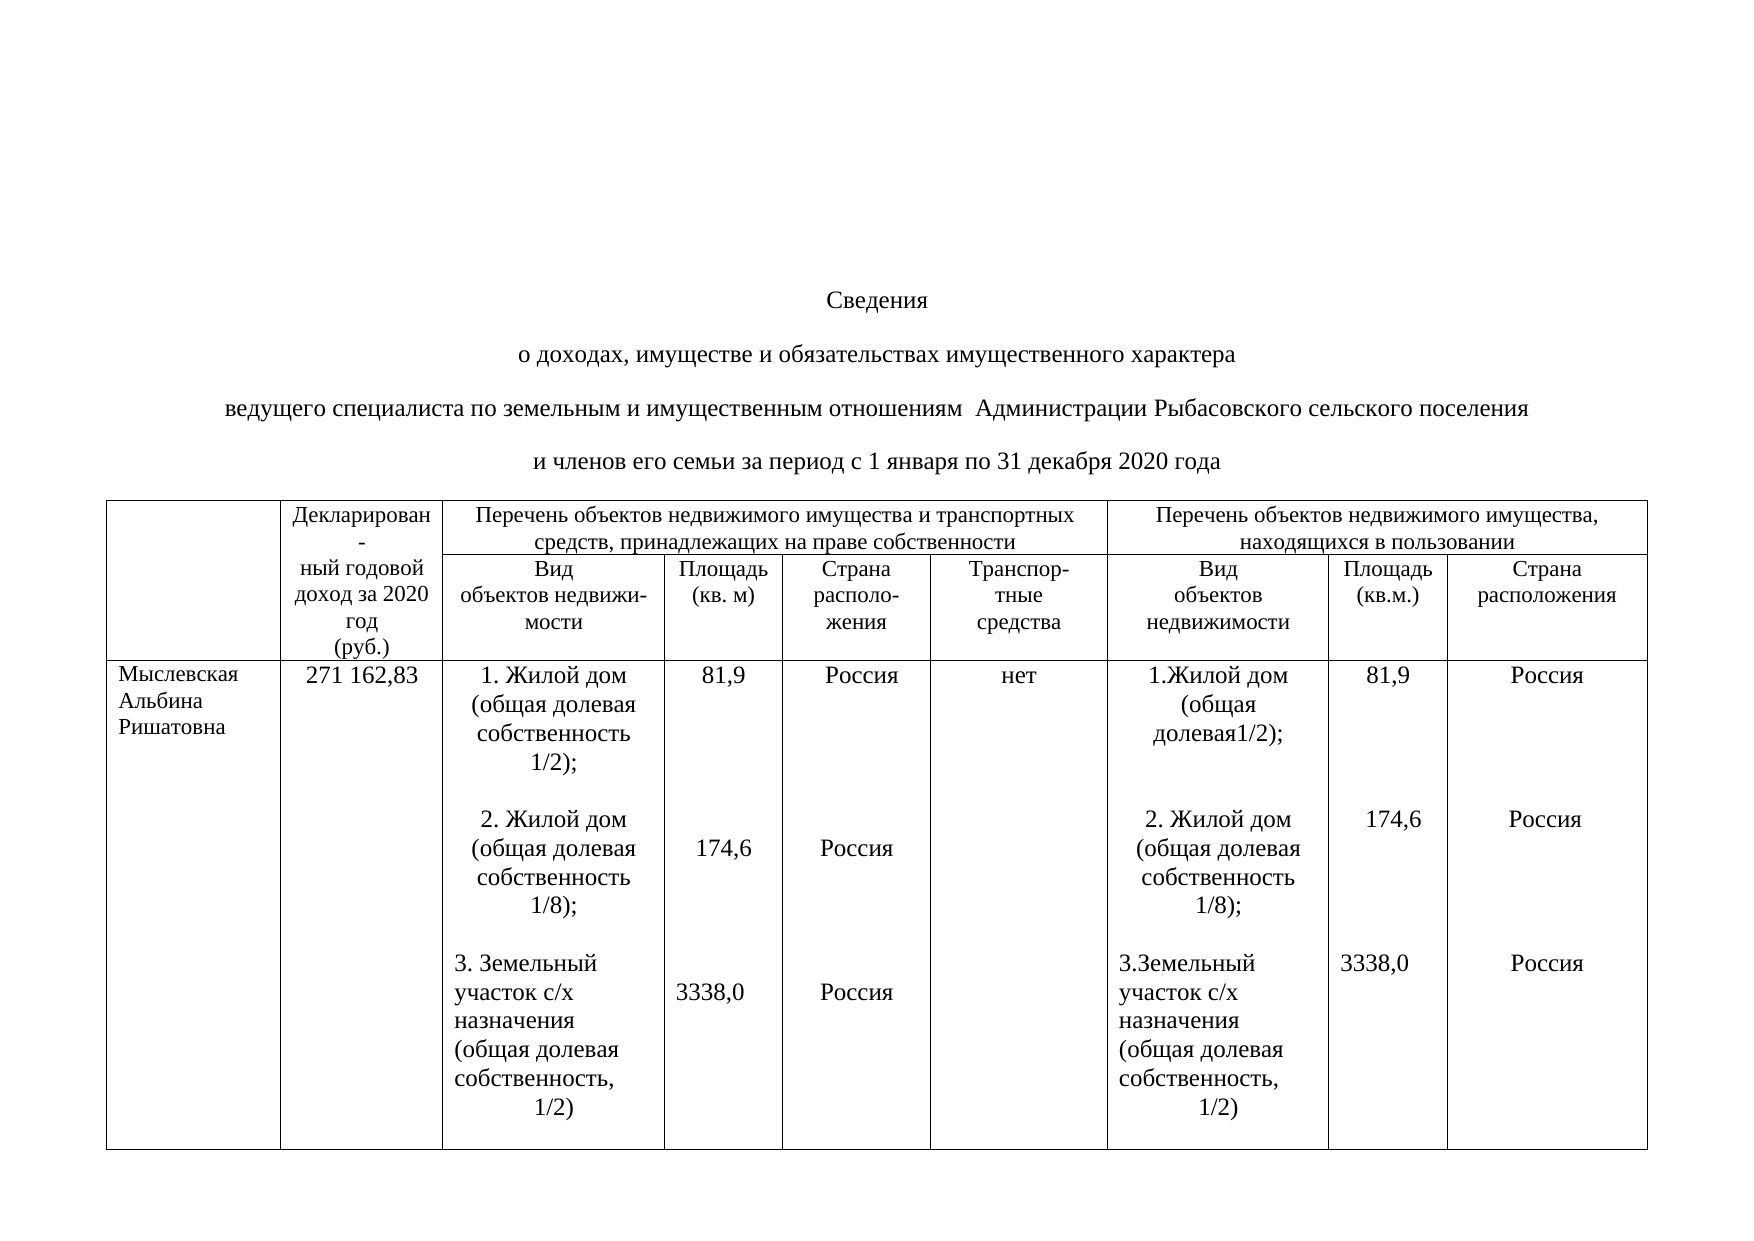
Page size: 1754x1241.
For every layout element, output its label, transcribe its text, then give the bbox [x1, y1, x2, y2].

table_header Перечень объектов недвижимого имущества и транспортных средств, принадлежащих на праве собственности [443, 501, 1107, 554]
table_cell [1329, 661, 1447, 1149]
text о доходах, имуществе и обязательствах имущественного характера [118, 339, 1636, 367]
table_cell Площадь (кв.м.) [1329, 555, 1447, 659]
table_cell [1108, 661, 1328, 1149]
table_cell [1448, 661, 1647, 1149]
text Сведения [118, 285, 1636, 314]
table_cell Транспор- тные средства [931, 555, 1107, 659]
table_cell Страна располо-жения [783, 555, 930, 659]
text и членов его семьи за период с 1 января по 31 декабря 2020 года [118, 446, 1636, 475]
table_cell Вид объектов недвижимости [1108, 555, 1328, 659]
table_cell 271 162,83 [281, 661, 442, 1149]
table_header Перечень объектов недвижимого имущества, находящихся в пользовании [1108, 501, 1647, 554]
table_cell Вид объектов недвижи- мости [443, 555, 664, 659]
text ведущего специалиста по земельным и имущественным отношениям Администрации Рыбасовского сельского поселения [118, 393, 1636, 421]
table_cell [107, 661, 280, 1149]
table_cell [443, 661, 664, 1149]
table_cell нет [931, 661, 1107, 1149]
table_cell Страна расположения [1448, 555, 1647, 659]
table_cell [783, 661, 930, 1149]
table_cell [665, 661, 782, 1149]
table_header [107, 501, 280, 659]
table_cell Площадь (кв. м) [665, 555, 782, 659]
table_header Декларирован- ный годовой доход за 2020 год (руб.) [281, 501, 442, 659]
